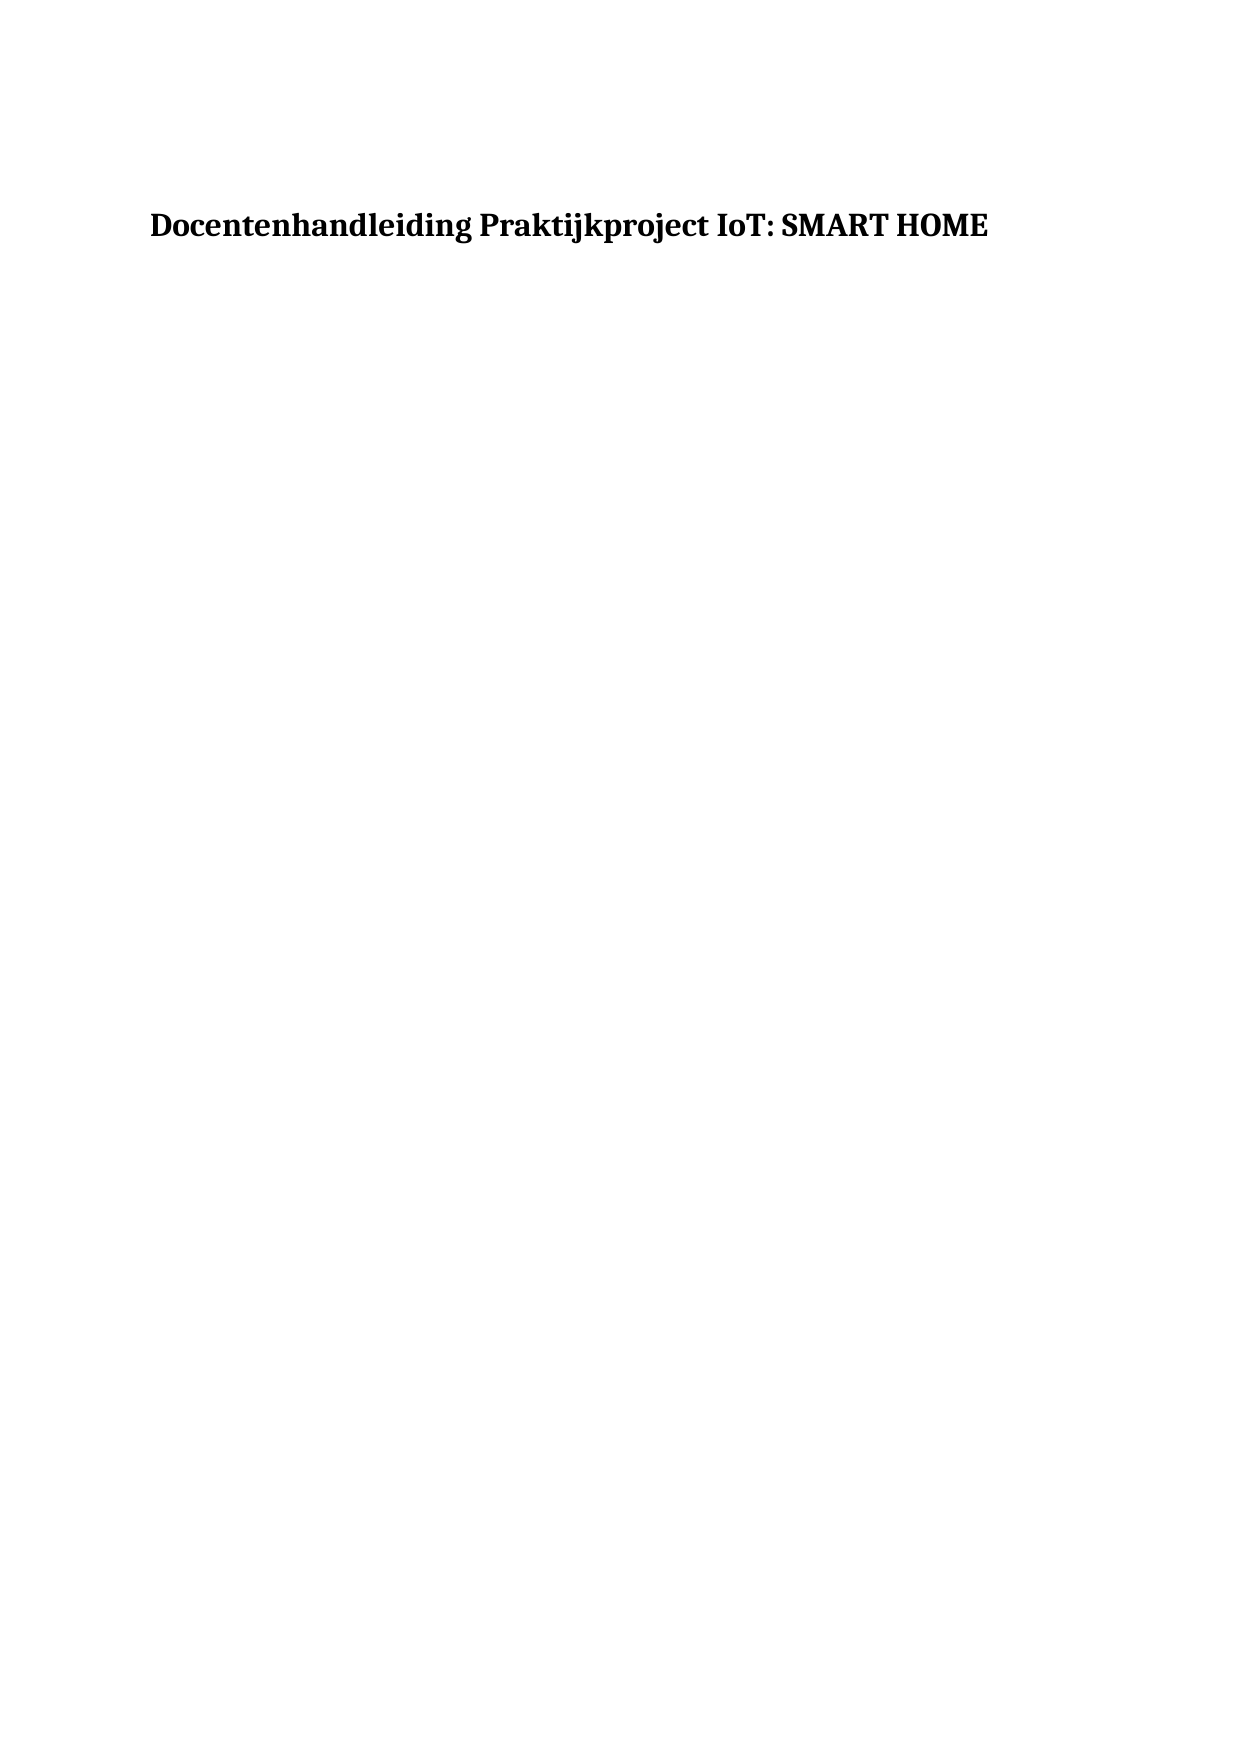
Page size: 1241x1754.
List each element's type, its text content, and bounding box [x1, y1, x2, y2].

text Docentenhandleiding Praktijkproject IoT: SMART HOME [150, 207, 1090, 245]
